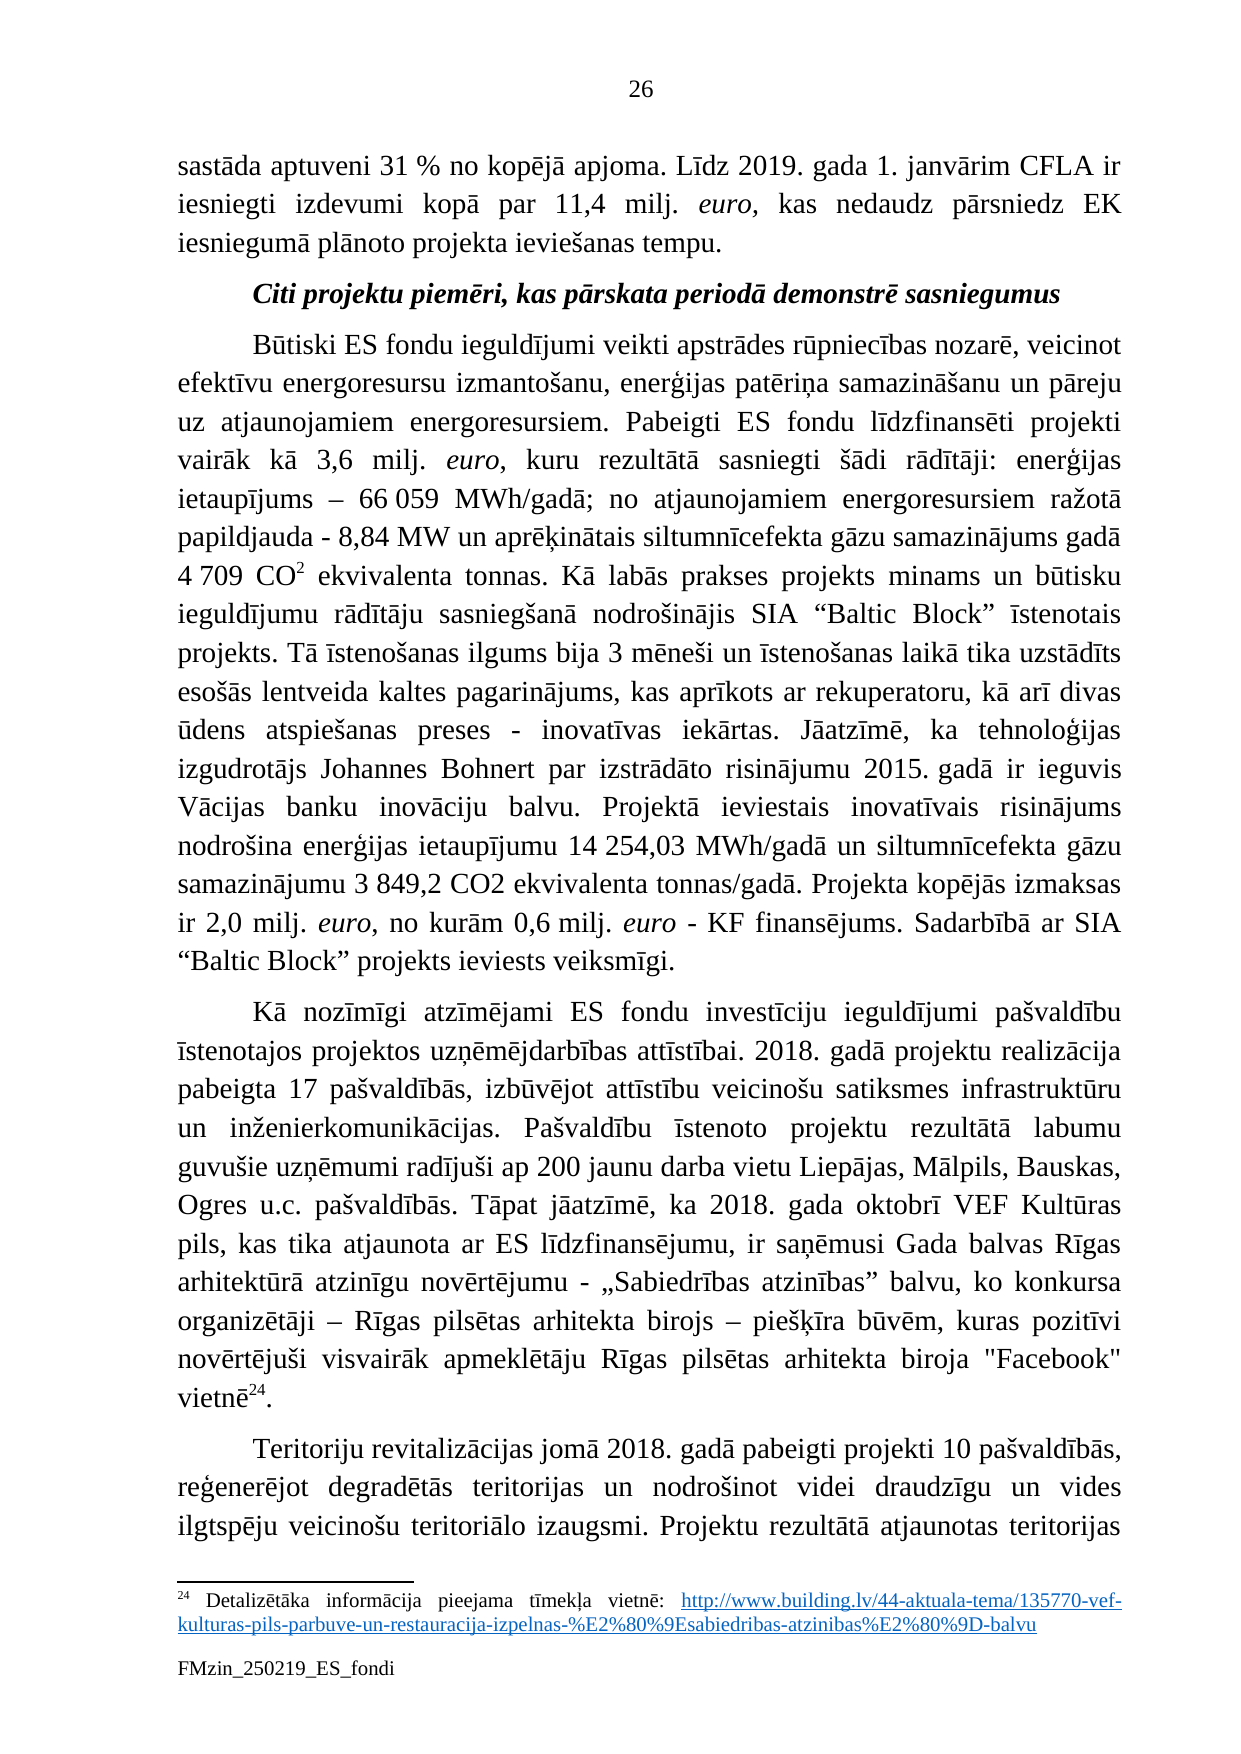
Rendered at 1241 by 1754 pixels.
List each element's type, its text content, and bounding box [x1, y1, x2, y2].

text Citi projektu piemēri, kas pārskata periodā demonstrē sasniegumus [177, 276, 1122, 309]
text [177, 1431, 1122, 1542]
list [177, 148, 1122, 258]
text Būtiski ES fondu ieguldījumi veikti apstrādes rūpniecības nozarē, veicinot efektīvu energoresursu izmantošanu, enerģijas patēriņa samazināšanu un pāreju uz atjaunojamiem energoresursiem. Pabeigti ES fondu līdzfinansēti projekti vairāk kā 3,6 milj. euro, kuru rezultātā sasniegti šādi rādītāji: enerģijas ietaupījums – 66 059 MWh/gadā; no atjaunojamiem energoresursiem ražotā papildjauda - 8,84 MW un aprēķinātais siltumnīcefekta gāzu samazinājums gadā 4 709 CO2 ekvivalenta tonnas. Kā labās prakses projekts minams un būtisku ieguldījumu rādītāju sasniegšanā nodrošinājis SIA “Baltic Block” īstenotais projekts. Tā īstenošanas ilgums bija 3 mēneši un īstenošanas laikā tika uzstādīts esošās lentveida kaltes pagarinājums, kas aprīkots ar rekuperatoru, kā arī divas ūdens atspiešanas preses - inovatīvas iekārtas. Jāatzīmē, ka tehnoloģijas izgudrotājs Johannes Bohnert par izstrādāto risinājumu 2015. gadā ir ieguvis Vācijas banku inovāciju balvu. Projektā ieviestais inovatīvais risinājums nodrošina enerģijas ietaupījumu 14 254,03 MWh/gadā un siltumnīcefekta gāzu samazinājumu 3 849,2 CO2 ekvivalenta tonnas/gadā. Projekta kopējās izmaksas ir 2,0 milj. euro, no kurām 0,6 milj. euro - KF finansējums. Sadarbībā ar SIA “Baltic Block” projekts ieviests veiksmīgi. [177, 327, 1122, 977]
text Kā nozīmīgi atzīmējami ES fondu investīciju ieguldījumi pašvaldību īstenotajos projektos uzņēmējdarbības attīstībai. 2018. gadā projektu realizācija pabeigta 17 pašvaldībās, izbūvējot attīstību veicinošu satiksmes infrastruktūru un inženierkomunikācijas. Pašvaldību īstenoto projektu rezultātā labumu guvušie uzņēmumi radījuši ap 200 jaunu darba vietu Liepājas, Mālpils, Bauskas, Ogres u.c. pašvaldībās. Tāpat jāatzīmē, ka 2018. gada oktobrī VEF Kultūras pils, kas tika atjaunota ar ES līdzfinansējumu, ir saņēmusi Gada balvas Rīgas arhitektūrā atzinīgu novērtējumu - „Sabiedrības atzinības” balvu, ko konkursa organizētāji – Rīgas pilsētas arhitekta birojs – piešķīra būvēm, kuras pozitīvi novērtējuši visvairāk apmeklētāju Rīgas pilsētas arhitekta biroja "Facebook" vietnē. [177, 994, 1122, 1413]
